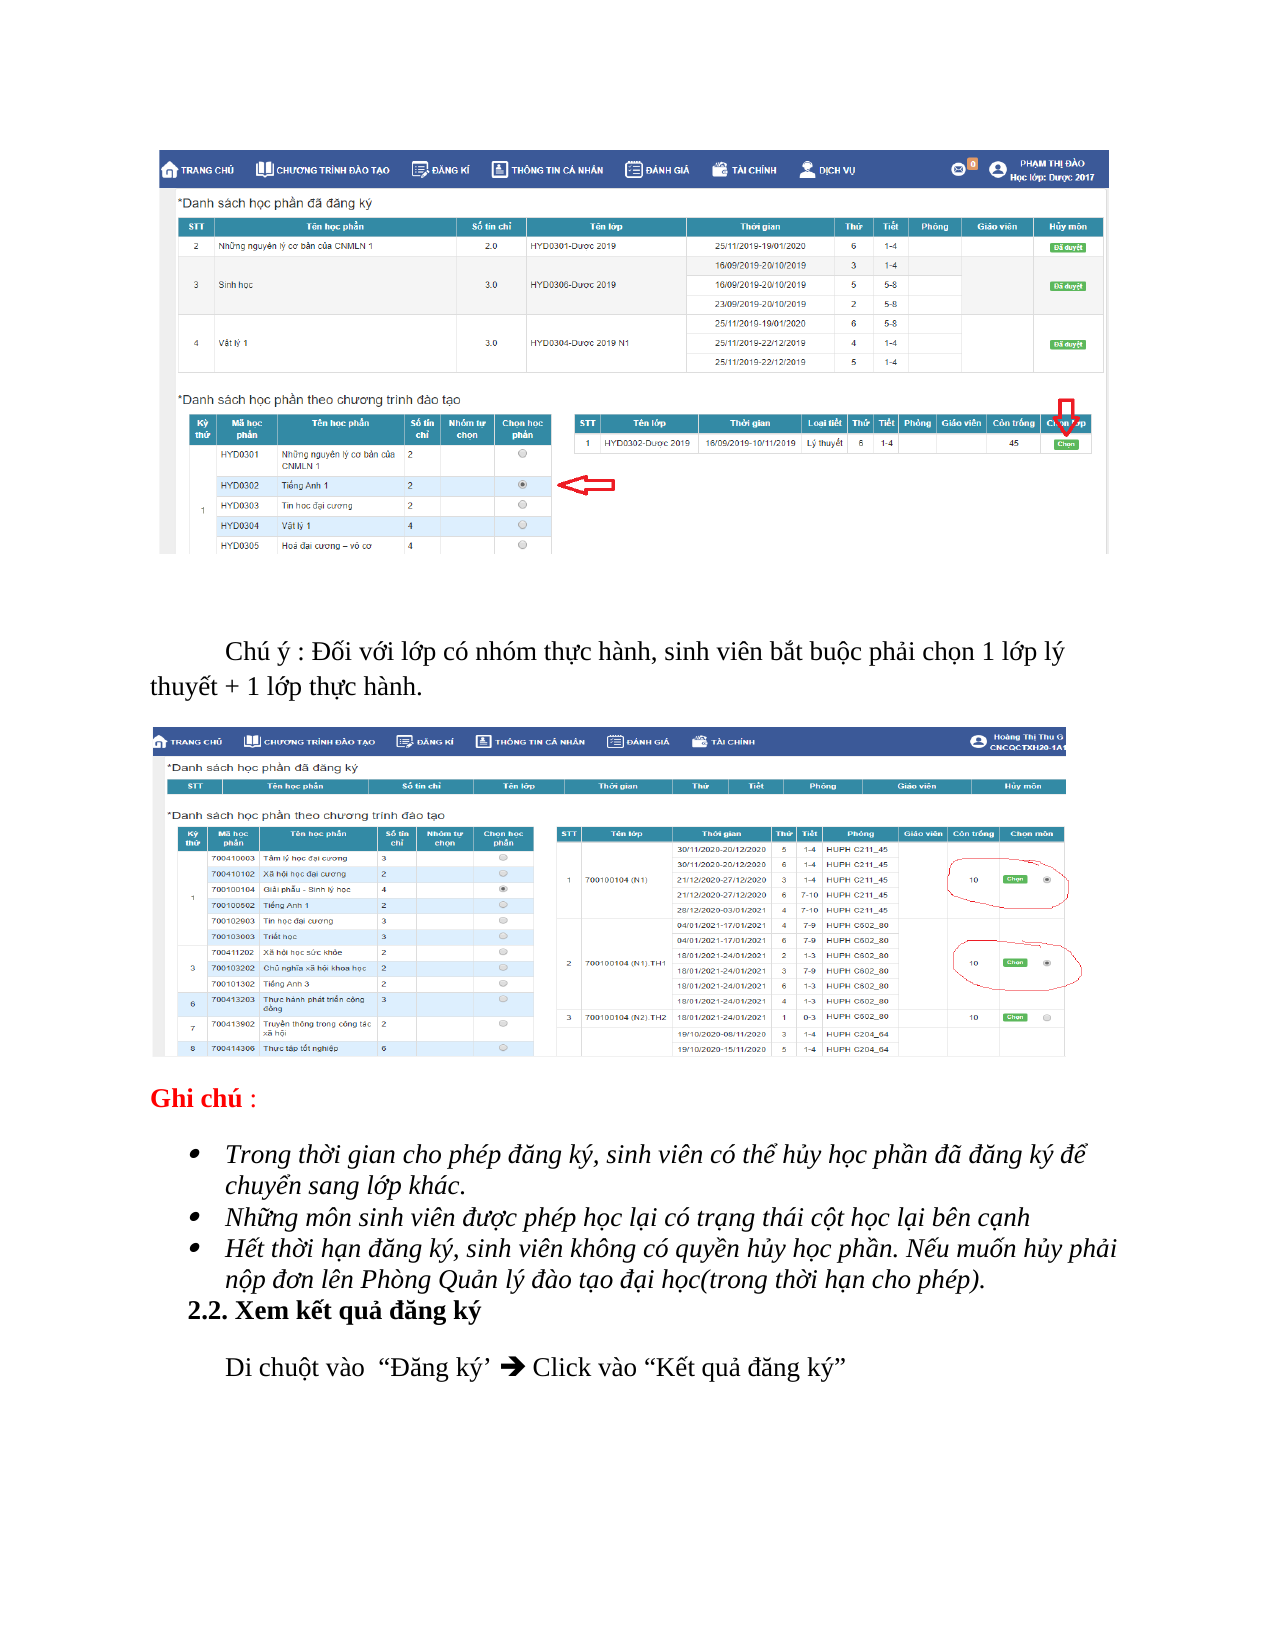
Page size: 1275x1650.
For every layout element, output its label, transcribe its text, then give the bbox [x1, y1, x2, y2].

list Những môn sinh viên được phép học lại có trạng thái cột học lại bên cạnh [187, 1201, 1125, 1232]
text Chú ý : Đối với lớp có nhóm thực hành, sinh viên bắt buộc phải chọn 1 lớp lý thuyết + 1 lớp thực hành. [150, 635, 1125, 702]
text Ghi chú : [150, 1082, 1125, 1113]
list Trong thời gian cho phép đăng ký, sinh viên có thể hủy học phần đã đăng ký để chuyển sang lớp khác. [187, 1138, 1125, 1201]
text Di chuột vào “Đăng ký’ Click vào “Kết quả đăng ký” [150, 1351, 1125, 1382]
list Hết thời hạn đăng ký, sinh viên không có quyền hủy học phần. Nếu muốn hủy phải nộp đơn lên Phòng Quản lý đào tạo đại học(trong thời hạn cho phép). [187, 1232, 1125, 1294]
text 2.2. Xem kết quả đăng ký [150, 1294, 1125, 1325]
picture [159, 150, 1157, 554]
picture [152, 727, 1123, 1057]
